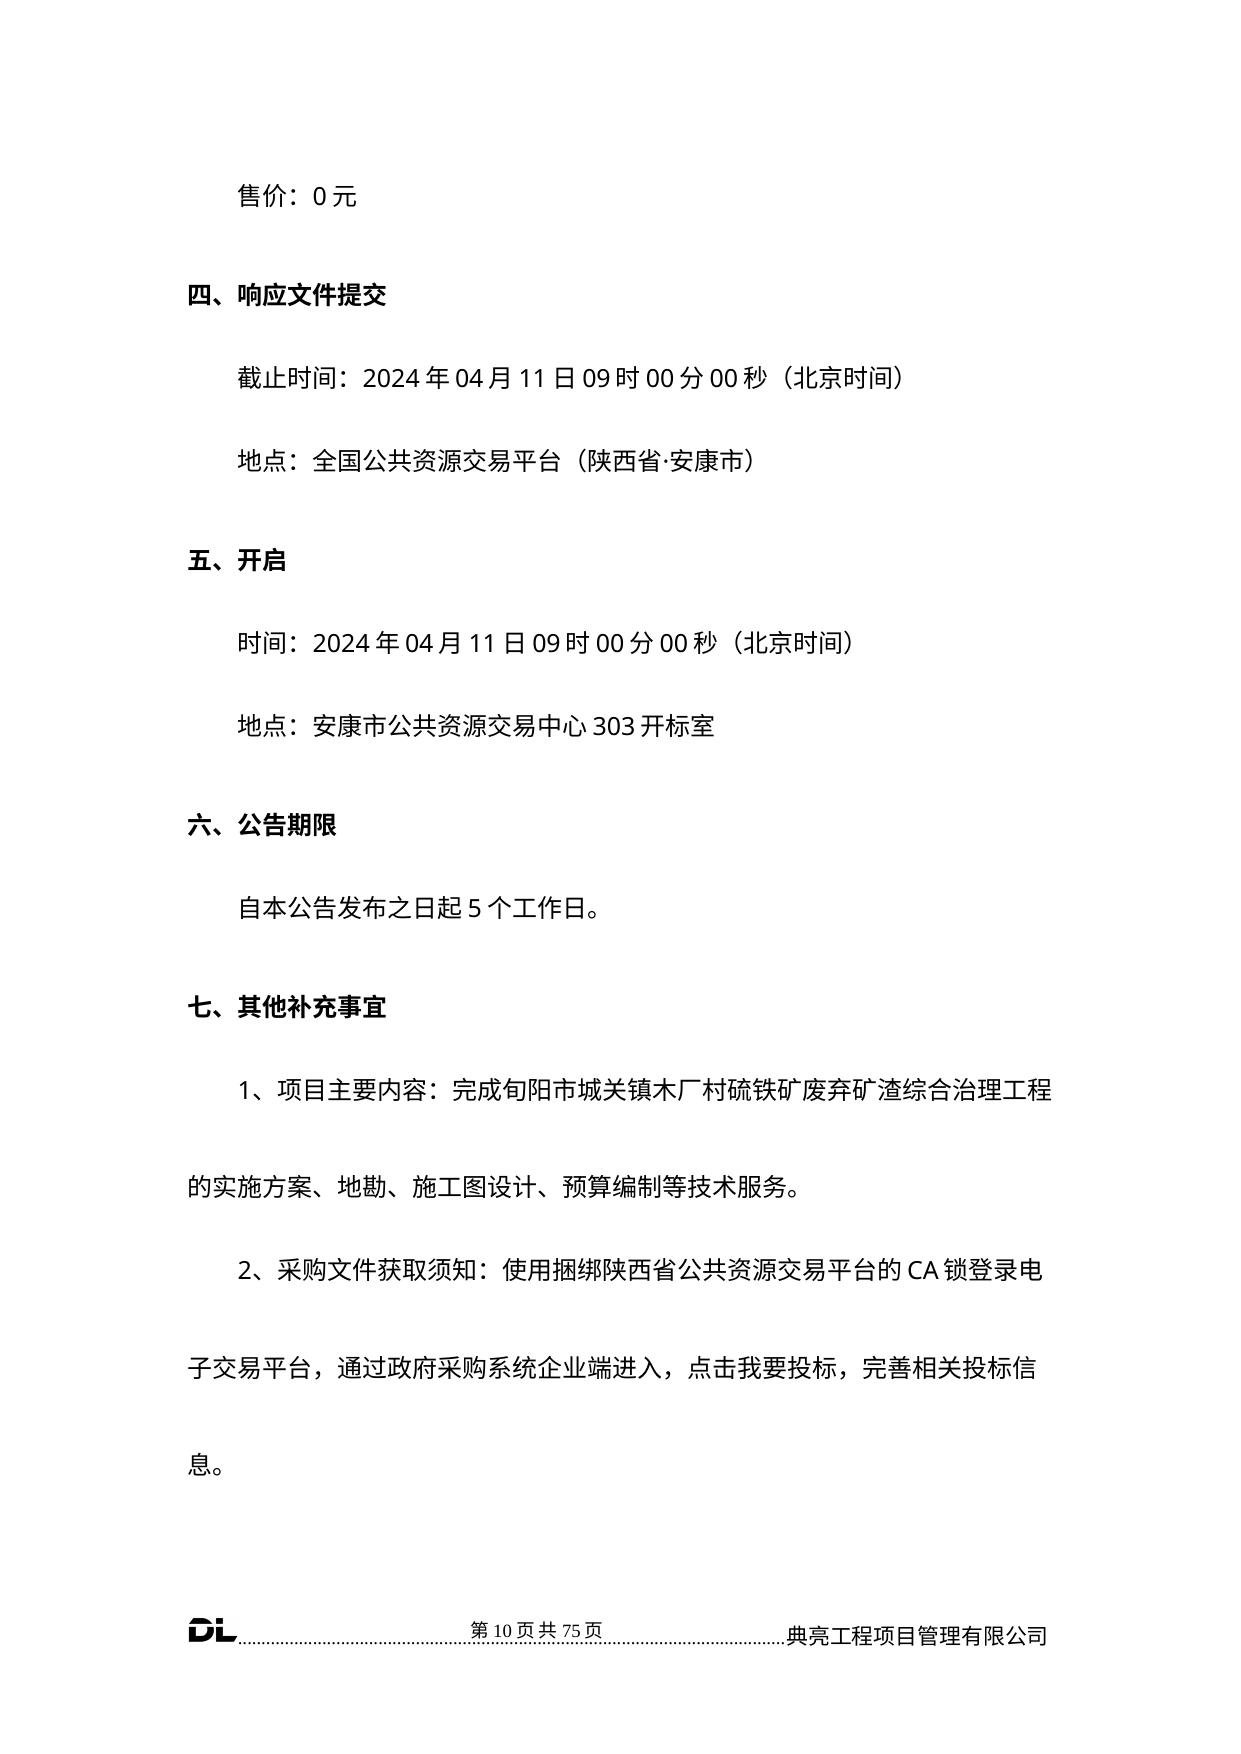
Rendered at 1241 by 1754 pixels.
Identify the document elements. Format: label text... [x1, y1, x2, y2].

text 1、项目主要内容：完成旬阳市城关镇木厂村硫铁矿废弃矿渣综合治理工程的实施方案、地勘、施工图设计、预算编制等技术服务。 [187, 1056, 1053, 1218]
subtitle 七、其他补充事宜 [187, 973, 1053, 1038]
text 截止时间：2024年04月11日09时00分00秒（北京时间） [187, 344, 1053, 409]
subtitle 四、响应文件提交 [187, 261, 1053, 326]
text 自本公告发布之日起5个工作日。 [187, 874, 1053, 939]
picture [187, 1616, 238, 1645]
text 时间：2024年04月11日09时00分00秒（北京时间） [187, 609, 1053, 674]
text 2、采购文件获取须知：使用捆绑陕西省公共资源交易平台的CA锁登录电子交易平台，通过政府采购系统企业端进入，点击我要投标，完善相关投标信息。 [187, 1236, 1053, 1496]
subtitle 六、公告期限 [187, 791, 1053, 856]
text 地点：安康市公共资源交易中心303开标室 [187, 692, 1053, 757]
subtitle 五、开启 [187, 526, 1053, 591]
text 地点：全国公共资源交易平台（陕西省·安康市） [187, 427, 1053, 492]
text 售价：0元 [187, 162, 1053, 227]
